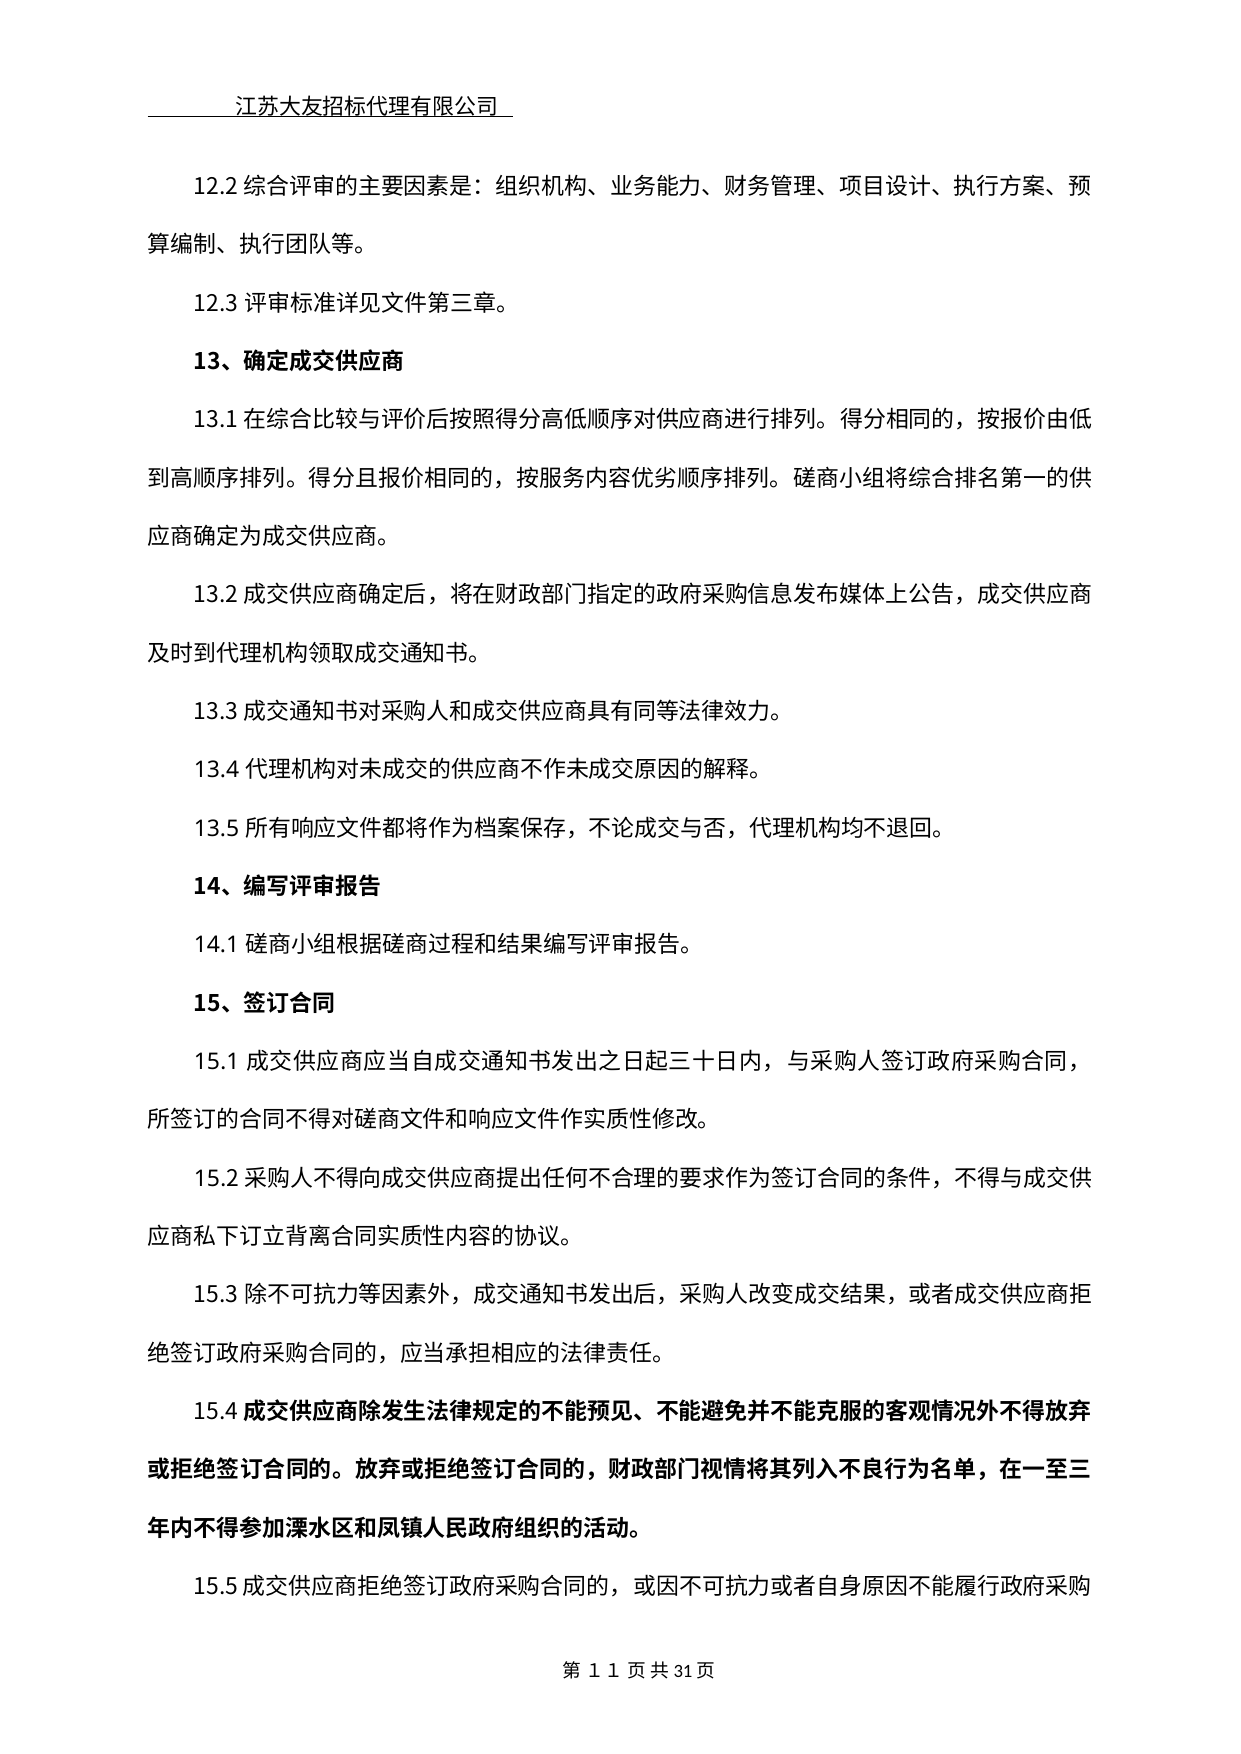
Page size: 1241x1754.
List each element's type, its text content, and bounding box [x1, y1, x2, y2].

text 13.2 成交供应商确定后，将在财政部门指定的政府采购信息发布媒体上公告，成交供应商及时到代理机构领取成交通知书。 [148, 556, 1092, 673]
text 12.2 综合评审的主要因素是：组织机构、业务能力、财务管理、项目设计、执行方案、预算编制、执行团队等。 [148, 148, 1092, 264]
text 15、签订合同 [148, 964, 1092, 1023]
text 14、编写评审报告 [148, 848, 1092, 906]
text 14.1 磋商小组根据磋商过程和结果编写评审报告。 [148, 906, 1092, 964]
text 13.5 所有响应文件都将作为档案保存，不论成交与否，代理机构均不退回。 [148, 789, 1092, 848]
text 15.2 采购人不得向成交供应商提出任何不合理的要求作为签订合同的条件，不得与成交供应商私下订立背离合同实质性内容的协议。 [148, 1139, 1092, 1256]
text 13.3 成交通知书对采购人和成交供应商具有同等法律效力。 [148, 673, 1092, 731]
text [148, 1548, 1092, 1606]
text 12.3 评审标准详见文件第三章。 [148, 264, 1092, 323]
text 13.1 在综合比较与评价后按照得分高低顺序对供应商进行排列。得分相同的，按报价由低到高顺序排列。得分且报价相同的，按服务内容优劣顺序排列。磋商小组将综合排名第一的供应商确定为成交供应商。 [148, 381, 1092, 556]
text 13.4 代理机构对未成交的供应商不作未成交原因的解释。 [148, 731, 1092, 789]
text 15.3 除不可抗力等因素外，成交通知书发出后，采购人改变成交结果，或者成交供应商拒绝签订政府采购合同的，应当承担相应的法律责任。 [148, 1256, 1092, 1373]
text 15.1 成交供应商应当自成交通知书发出之日起三十日内，与采购人签订政府采购合同，所签订的合同不得对磋商文件和响应文件作实质性修改。 [148, 1023, 1092, 1139]
text 15.4 成交供应商除发生法律规定的不能预见、不能避免并不能克服的客观情况外不得放弃或拒绝签订合同的。放弃或拒绝签订合同的，财政部门视情将其列入不良行为名单，在一至三年内不得参加溧水区和凤镇人民政府组织的活动。 [148, 1373, 1092, 1548]
text 13、确定成交供应商 [148, 323, 1092, 381]
